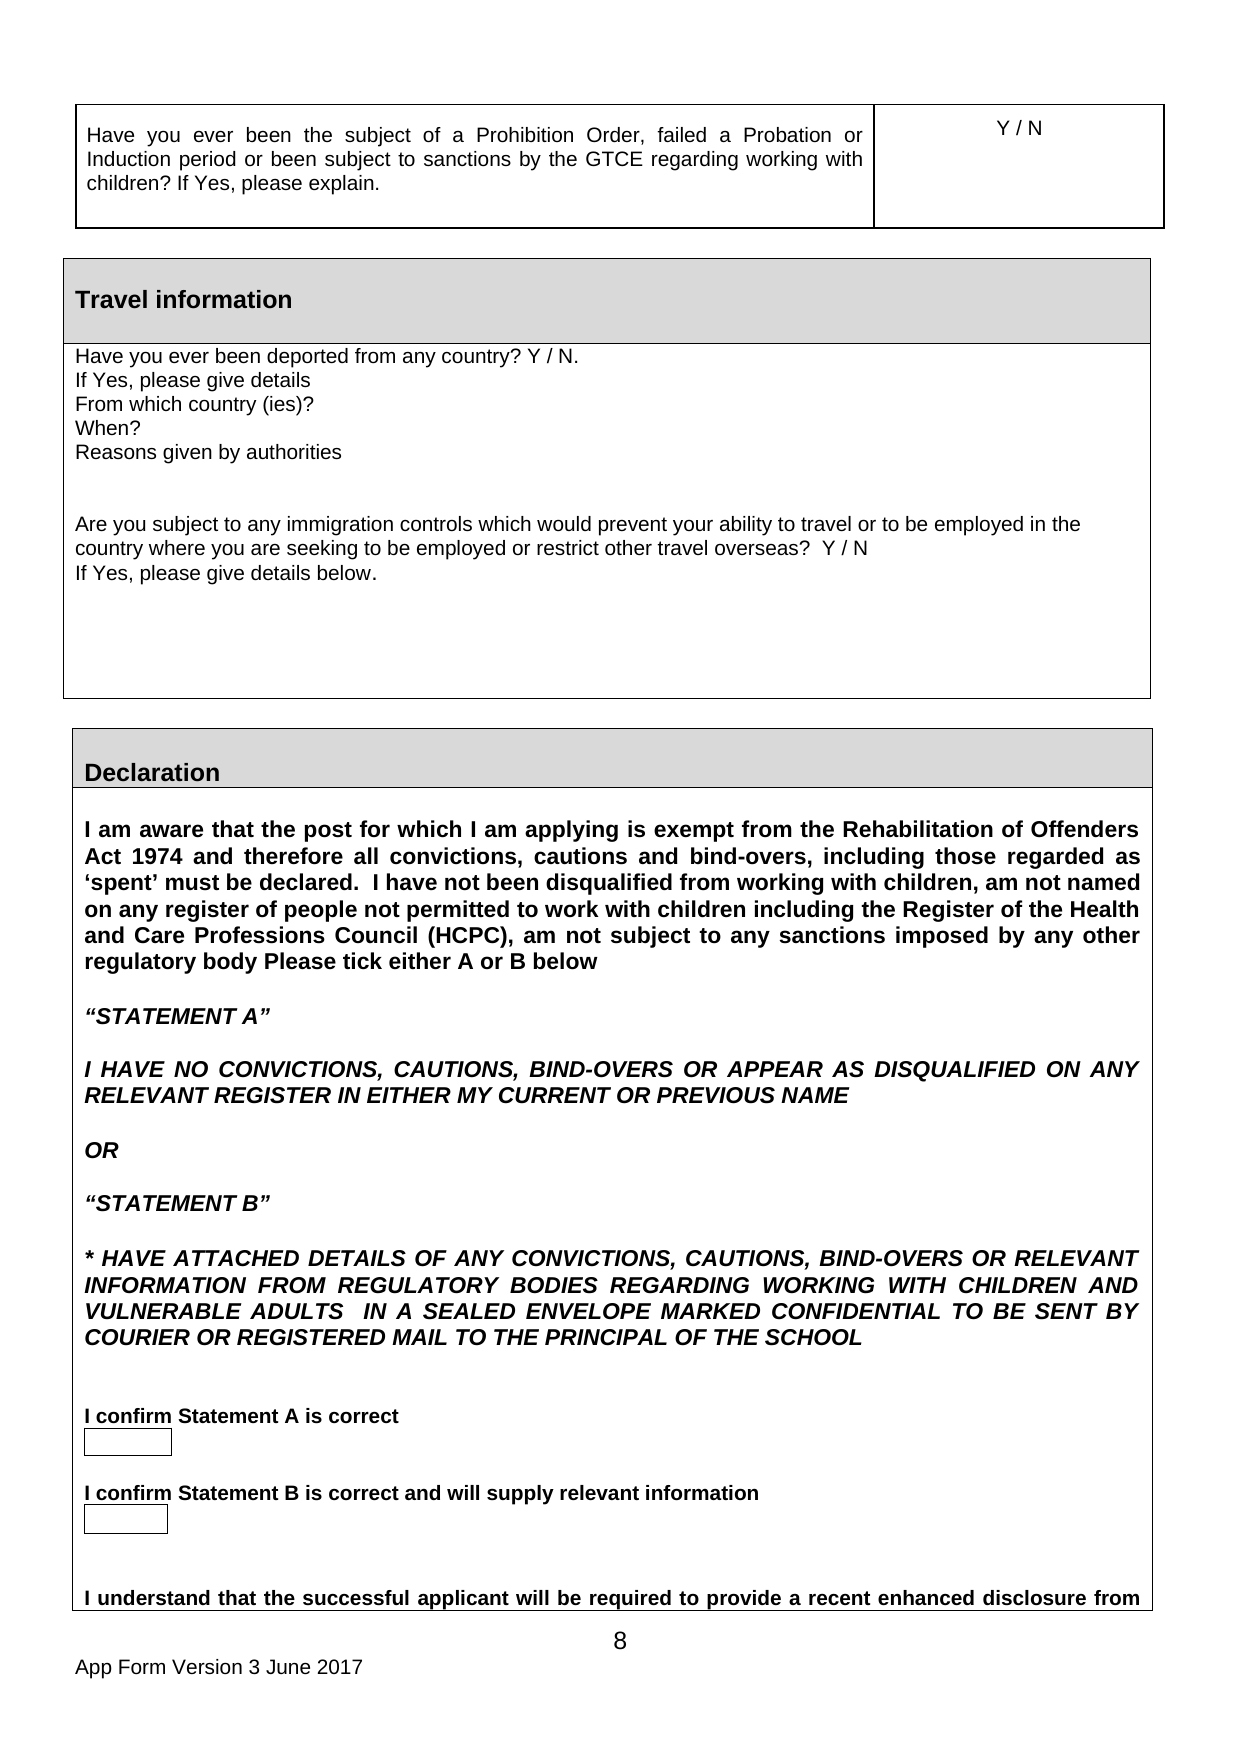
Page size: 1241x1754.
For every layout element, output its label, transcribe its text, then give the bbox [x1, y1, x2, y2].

table_cell Y / N [875, 105, 1163, 227]
table_cell Have you ever been the subject of a Prohibition Order, failed a Probation or Induction period or been subject to sanctions by the GTCE regarding working with children? If Yes, please explain. [77, 105, 873, 227]
table_header Declaration [73, 729, 1152, 787]
table_header Travel information [64, 259, 1150, 343]
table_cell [73, 788, 1152, 1610]
table_cell Have you ever been deported from any country? Y / N. If Yes, please give details From which country (ies)? When? Reasons given by authorities Are you subject to any immigration controls which would prevent your ability to travel or to be employed in the country where you are seeking to be employed or restrict other travel overseas? Y / N If Yes, please give details below. [64, 344, 1150, 698]
